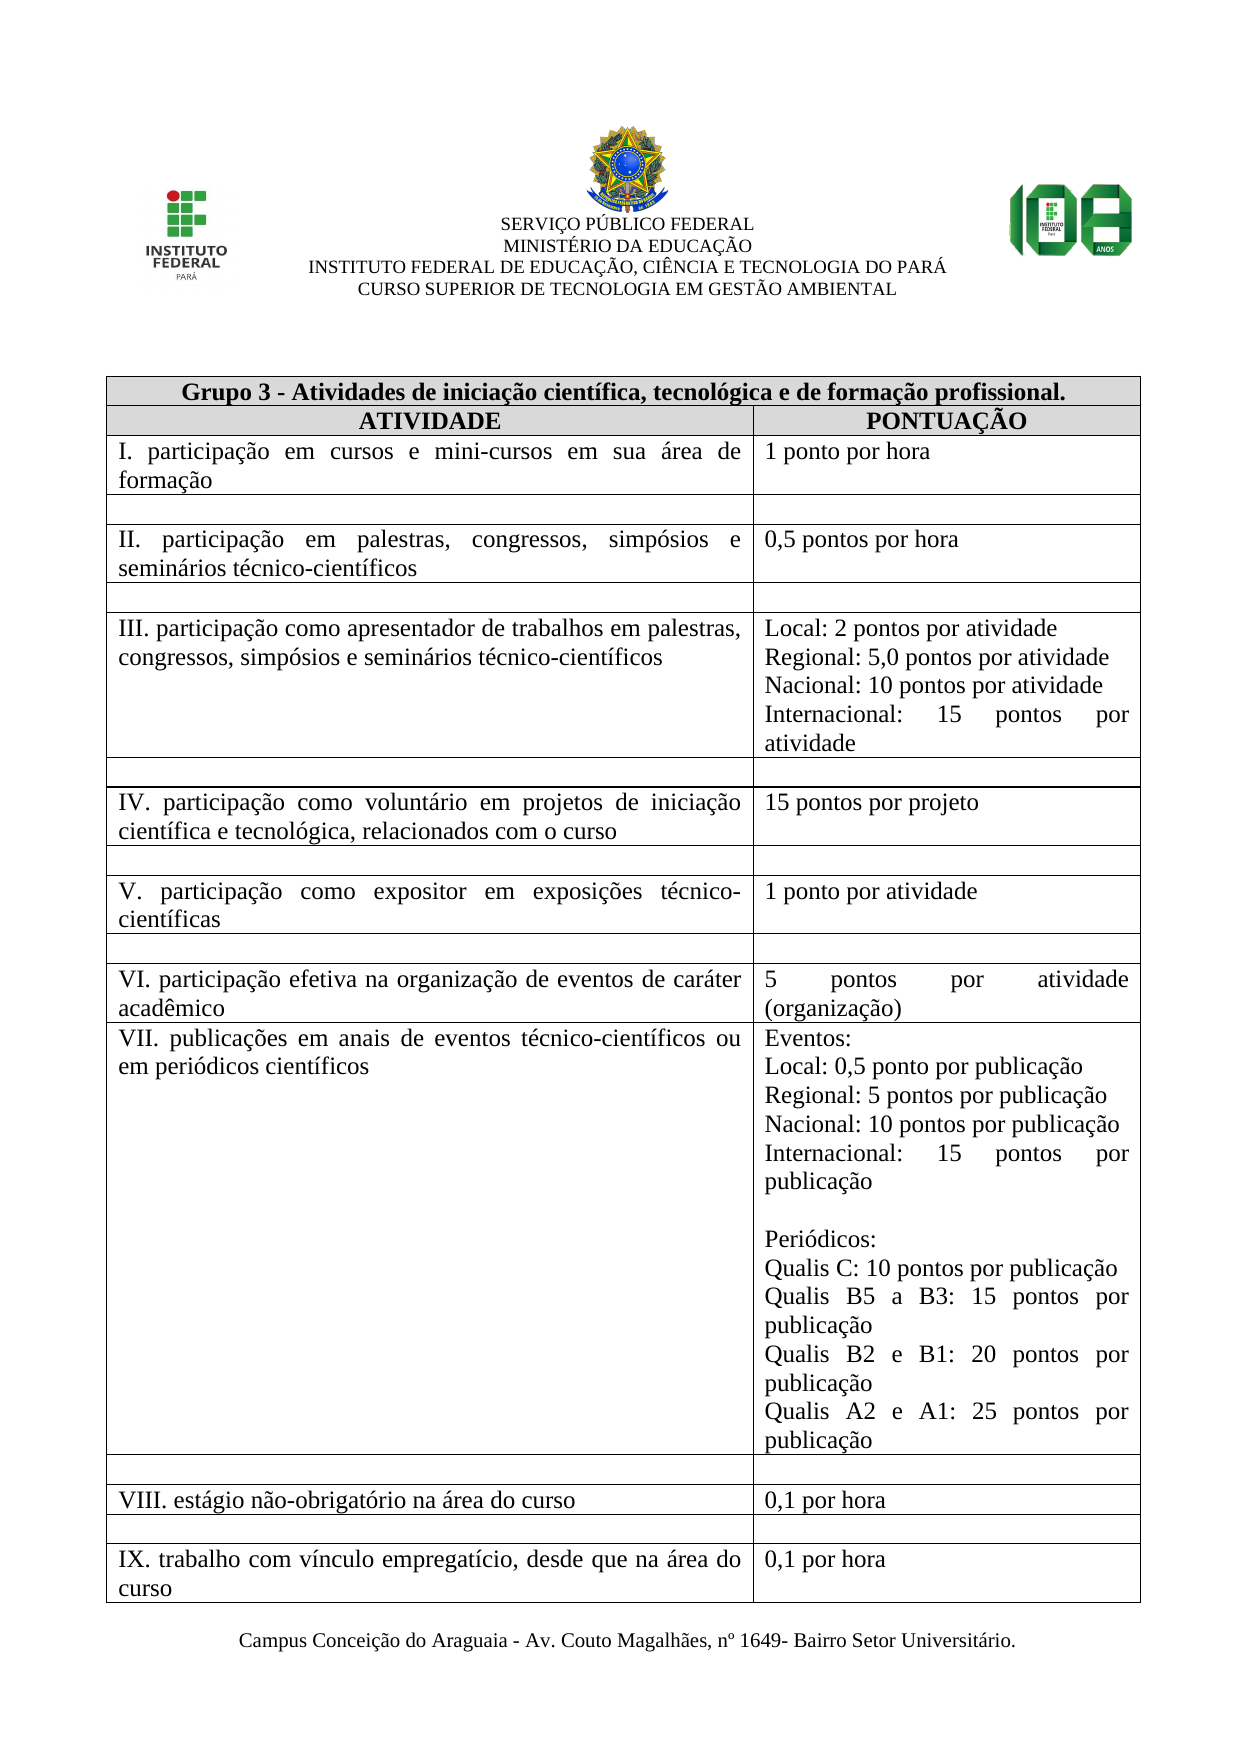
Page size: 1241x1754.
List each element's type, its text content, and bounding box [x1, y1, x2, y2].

table_cell [107, 1515, 753, 1543]
table_cell [107, 1455, 753, 1484]
table_cell II. participação em palestras, congressos, simpósios e seminários técnico-científicos [107, 525, 753, 582]
table_cell [754, 758, 1140, 786]
table_cell V. participação como expositor em exposições técnico-científicas [107, 876, 753, 933]
table_cell 1 ponto por hora [754, 436, 1140, 494]
table_cell [754, 846, 1140, 875]
table_cell 1 ponto por atividade [754, 876, 1140, 933]
table_cell I. participação em cursos e mini-cursos em sua área de formação [107, 436, 753, 494]
table_cell [754, 495, 1140, 523]
table_cell 0,1 por hora [754, 1485, 1140, 1513]
table_cell ATIVIDADE [107, 406, 753, 435]
table_cell [107, 583, 753, 612]
table_cell [107, 758, 753, 786]
table_cell [107, 934, 753, 963]
table_cell IV. participação como voluntário em projetos de iniciação científica e tecnológica, relacionados com o curso [107, 788, 753, 845]
picture [135, 182, 238, 291]
table_header Grupo 3 - Atividades de iniciação científica, tecnológica e de formação profissional. [107, 377, 1140, 405]
table_cell [754, 1455, 1140, 1484]
table_cell VII. publicações em anais de eventos técnico-científicos ou em periódicos científicos [107, 1023, 753, 1454]
table_cell 0,5 pontos por hora [754, 525, 1140, 582]
table_cell VI. participação efetiva na organização de eventos de caráter acadêmico [107, 964, 753, 1022]
table_cell [754, 1515, 1140, 1543]
table_cell 5 pontos por atividade (organização) [754, 964, 1140, 1022]
table_cell 0,1 por hora [754, 1544, 1140, 1602]
table_cell IX. trabalho com vínculo empregatício, desde que na área do curso [107, 1544, 753, 1602]
table_cell [754, 583, 1140, 612]
table_cell [107, 495, 753, 523]
table_cell PONTUAÇÃO [754, 406, 1140, 435]
table_cell Eventos: Local: 0,5 ponto por publicação Regional: 5 pontos por publicação Nacional: 10 pontos por publicação Internacional: 15 pontos por publicação Periódicos: Qualis C: 10 pontos por publicação Qualis B5 a B3: 15 pontos por publicação Qualis B2 e B1: 20 pontos por publicação Qualis A2 e A1: 25 pontos por publicação [754, 1023, 1140, 1454]
table_cell 15 pontos por projeto [754, 788, 1140, 845]
table_cell III. participação como apresentador de trabalhos em palestras, congressos, simpósios e seminários técnico-científicos [107, 613, 753, 757]
table_cell [107, 846, 753, 875]
table_cell [754, 934, 1140, 963]
picture [1003, 182, 1135, 257]
table_cell Local: 2 pontos por atividade Regional: 5,0 pontos por atividade Nacional: 10 pontos por atividade Internacional: 15 pontos por atividade [754, 613, 1140, 757]
table_cell VIII. estágio não-obrigatório na área do curso [107, 1485, 753, 1513]
picture [586, 126, 669, 213]
